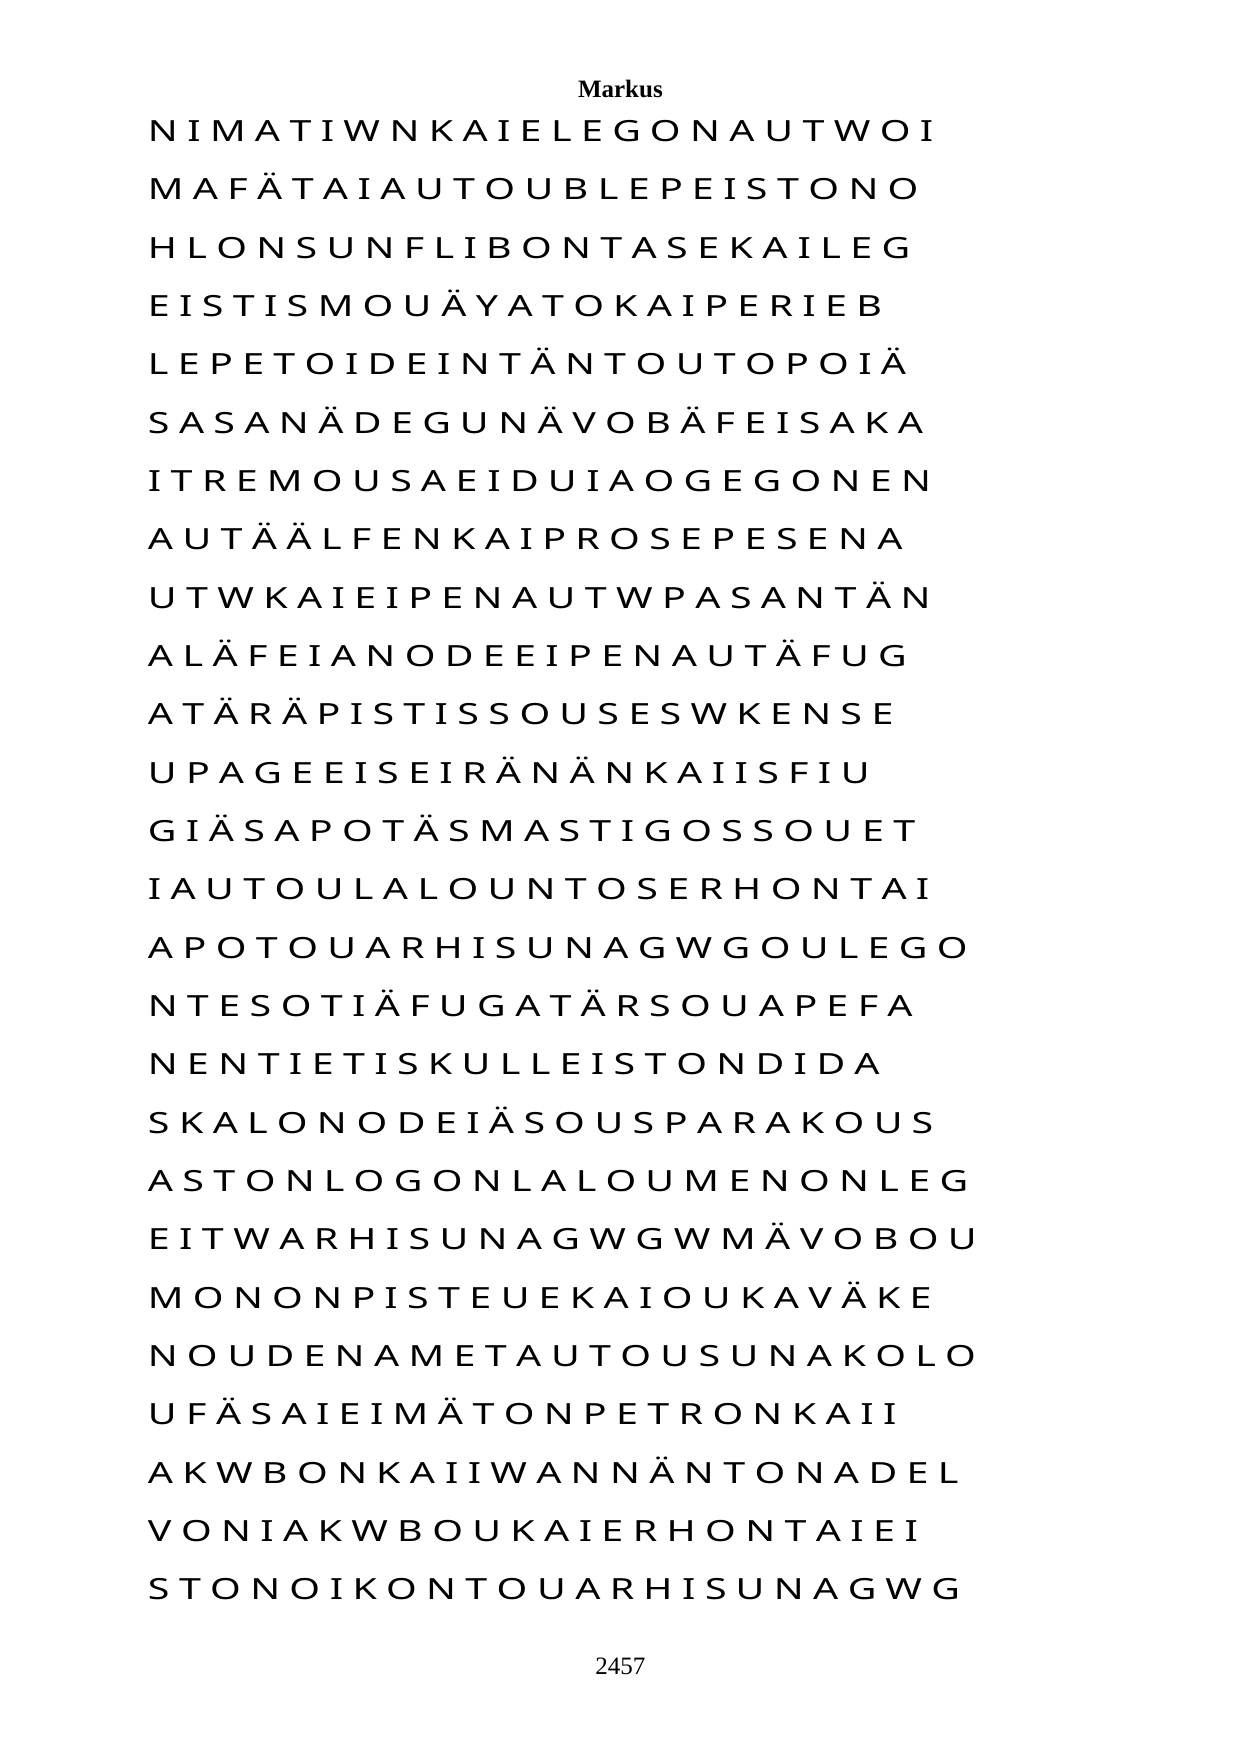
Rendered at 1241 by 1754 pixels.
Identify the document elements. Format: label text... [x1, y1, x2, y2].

text ITREMOUSAEIDUIAOGEGONEN [148, 468, 1092, 497]
text HLONSUNFLIBONTASEKAILEG [148, 235, 1092, 264]
text VONIAKWBOUKAIERHONTAIEI [148, 1518, 1092, 1547]
text NOUDENAMETAUTOUSUNAKOLO [148, 1343, 1092, 1372]
text NTESOTIÄFUGATÄRSOUAPEFA [148, 993, 1092, 1022]
text IAUTOULALOUNTOSERHONTAI [148, 876, 1092, 906]
text STONOIKONTOUARHISUNAGWG [148, 1576, 1092, 1606]
text ALÄFEIANODEEIPENAUTÄFUG [148, 643, 1092, 672]
text LEPETOIDEINTÄNTOUTOPOIÄ [148, 351, 1092, 381]
text EITWARHISUNAGWGWMÄVOBOU [148, 1226, 1092, 1256]
text APOTOUARHISUNAGWGOULEGO [148, 935, 1092, 964]
text NENTIETISKULLEISTONDIDA [148, 1051, 1092, 1081]
text SKALONODEIÄSOUSPARAKOUS [148, 1110, 1092, 1139]
text NIMATIWNKAIELEGONAUTWOI [148, 118, 1092, 147]
text SASANÄDEGUNÄVOBÄFEISAKA [148, 410, 1092, 439]
text EISTISMOUÄYATOKAIPERIEB [148, 293, 1092, 322]
text UTWKAIEIPENAUTWPASANTÄN [148, 585, 1092, 614]
text GIÄSAPOTÄSMASTIGOSSOUET [148, 818, 1092, 847]
text ATÄRÄPISTISSOUSESWKENSE [148, 701, 1092, 731]
text MONONPISTEUEKAIOUKAVÄKE [148, 1285, 1092, 1314]
text AKWBONKAIIWANNÄNTONADEL [148, 1460, 1092, 1489]
text AUTÄÄLFENKAIPROSEPESENA [148, 526, 1092, 556]
text MAFÄTAIAUTOUBLEPEISTONO [148, 176, 1092, 206]
text ASTONLOGONLALOUMENONLEG [148, 1168, 1092, 1197]
text UPAGEEISEIRÄNÄNKAIISFIU [148, 760, 1092, 789]
text UFÄSAIEIMÄTONPETRONKAII [148, 1401, 1092, 1431]
